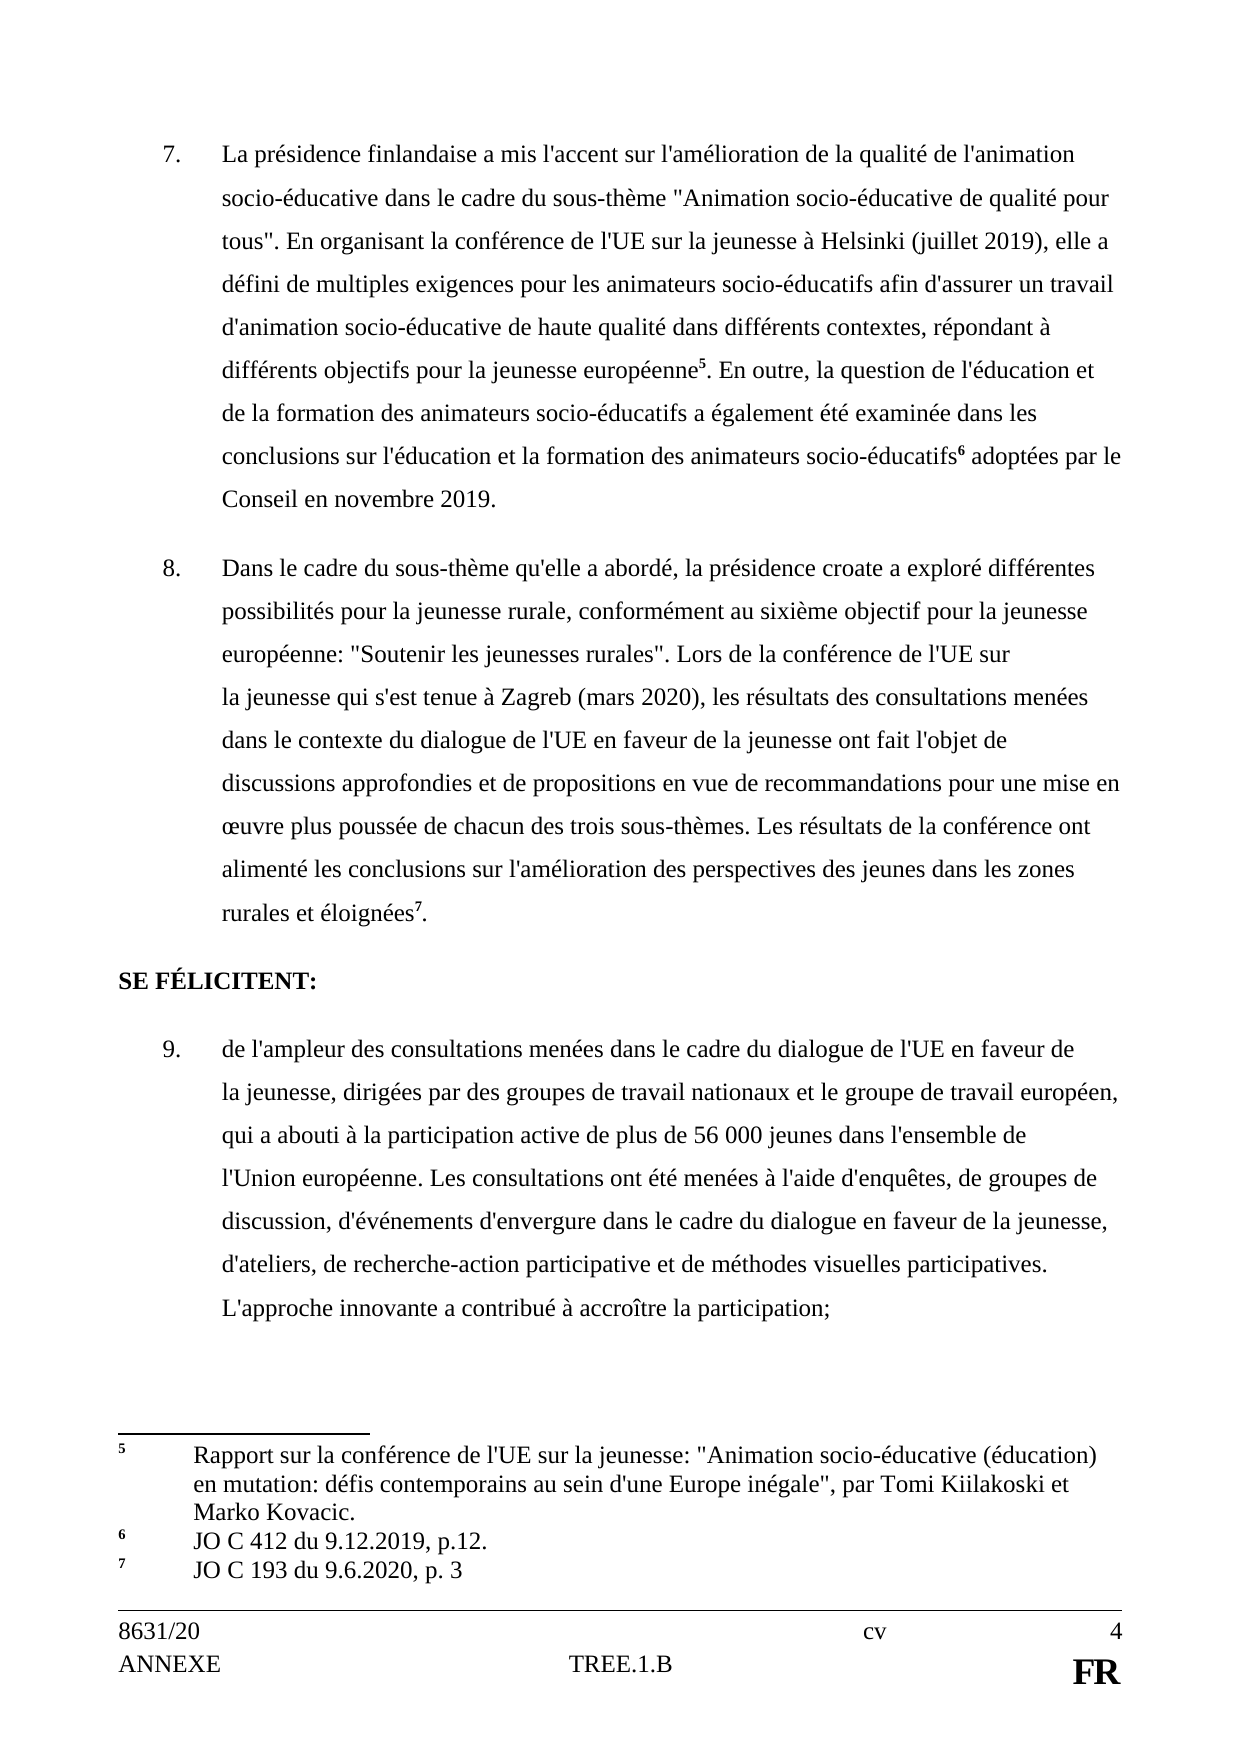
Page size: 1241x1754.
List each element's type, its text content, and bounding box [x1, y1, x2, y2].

text La présidence finlandaise a mis l'accent sur l'amélioration de la qualité de l'animation socio-éducative dans le cadre du sous-thème "Animation socio-éducative de qualité pour tous". En organisant la conférence de l'UE sur la jeunesse à Helsinki (juillet 2019), elle a défini de multiples exigences pour les animateurs socio-éducatifs afin d'assurer un travail d'animation socio-éducative de haute qualité dans différents contextes, répondant à différents objectifs pour la jeunesse européenne. En outre, la question de l'éducation et de la formation des animateurs socio-éducatifs a également été examinée dans les conclusions sur l'éducation et la formation des animateurs socio-éducatifs adoptées par le Conseil en novembre 2019. [162, 139, 1122, 513]
text de l'ampleur des consultations menées dans le cadre du dialogue de l'UE en faveur de la jeunesse, dirigées par des groupes de travail nationaux et le groupe de travail européen, qui a abouti à la participation active de plus de 56 000 jeunes dans l'ensemble de l'Union européenne. Les consultations ont été menées à l'aide d'enquêtes, de groupes de discussion, d'événements d'envergure dans le cadre du dialogue en faveur de la jeunesse, d'ateliers, de recherche-action participative et de méthodes visuelles participatives. L'approche innovante a contribué à accroître la participation; [162, 1034, 1122, 1321]
text Dans le cadre du sous-thème qu'elle a abordé, la présidence croate a exploré différentes possibilités pour la jeunesse rurale, conformément au sixième objectif pour la jeunesse européenne: "Soutenir les jeunesses rurales". Lors de la conférence de l'UE sur la jeunesse qui s'est tenue à Zagreb (mars 2020), les résultats des consultations menées dans le contexte du dialogue de l'UE en faveur de la jeunesse ont fait l'objet de discussions approfondies et de propositions en vue de recommandations pour une mise en œuvre plus poussée de chacun des trois sous-thèmes. Les résultats de la conférence ont alimenté les conclusions sur l'amélioration des perspectives des jeunes dans les zones rurales et éloignées. [162, 553, 1122, 926]
text SE FÉLICITENT: [118, 966, 1122, 994]
